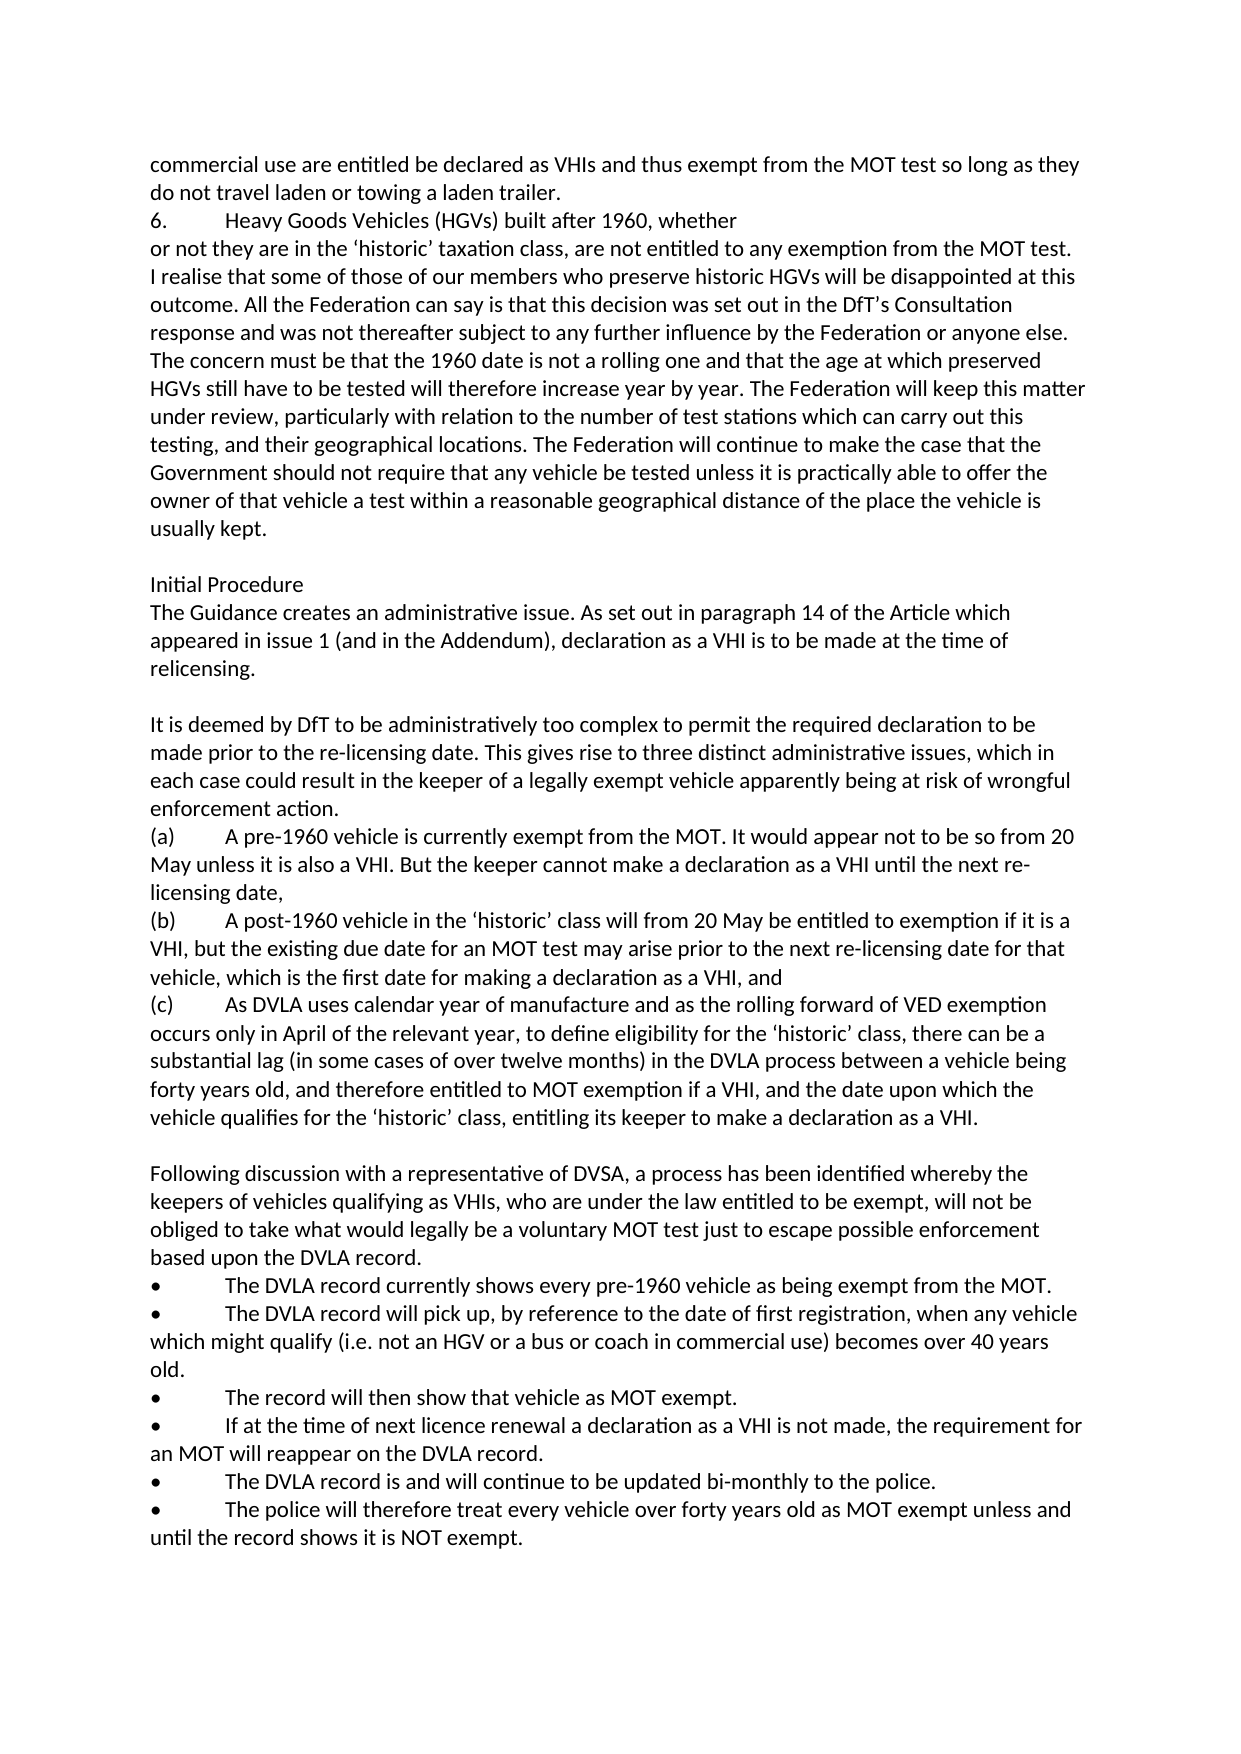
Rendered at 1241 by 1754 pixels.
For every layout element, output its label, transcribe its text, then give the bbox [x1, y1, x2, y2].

text (a) A pre-1960 vehicle is currently exempt from the MOT. It would appear not to be so from 20 May unless it is also a VHI. But the keeper cannot make a declaration as a VHI until the next re-licensing date, [150, 822, 1090, 907]
text commercial use are entitled be declared as VHIs and thus exempt from the MOT test so long as they do not travel laden or towing a laden trailer. [150, 150, 1090, 206]
text Following discussion with a representative of DVSA, a process has been identified whereby the keepers of vehicles qualifying as VHIs, who are under the law entitled to be exempt, will not be obliged to take what would legally be a voluntary MOT test just to escape possible enforcement based upon the DVLA record. [150, 1159, 1090, 1271]
text It is deemed by DfT to be administratively too complex to permit the required declaration to be made prior to the re-licensing date. This gives rise to three distinct administrative issues, which in each case could result in the keeper of a legally exempt vehicle apparently being at risk of wrongful enforcement action. [150, 710, 1090, 822]
text • The police will therefore treat every vehicle over forty years old as MOT exempt unless and until the record shows it is NOT exempt. [150, 1495, 1090, 1551]
text 6. Heavy Goods Vehicles (HGVs) built after 1960, whether [150, 206, 1090, 234]
text The Guidance creates an administrative issue. As set out in paragraph 14 of the Article which appeared in issue 1 (and in the Addendum), declaration as a VHI is to be made at the time of relicensing. [150, 598, 1090, 682]
text • The DVLA record is and will continue to be updated bi-monthly to the police. [150, 1467, 1090, 1495]
text The concern must be that the 1960 date is not a rolling one and that the age at which preserved HGVs still have to be tested will therefore increase year by year. The Federation will keep this matter under review, particularly with relation to the number of test stations which can carry out this testing, and their geographical locations. The Federation will continue to make the case that the Government should not require that any vehicle be tested unless it is practically able to offer the owner of that vehicle a test within a reasonable geographical distance of the place the vehicle is usually kept. [150, 346, 1090, 542]
text Initial Procedure [150, 570, 1090, 598]
text • The DVLA record currently shows every pre-1960 vehicle as being exempt from the MOT. [150, 1271, 1090, 1299]
text I realise that some of those of our members who preserve historic HGVs will be disappointed at this outcome. All the Federation can say is that this decision was set out in the DfT’s Consultation response and was not thereafter subject to any further influence by the Federation or anyone else. [150, 262, 1090, 346]
text (c) As DVLA uses calendar year of manufacture and as the rolling forward of VED exemption occurs only in April of the relevant year, to define eligibility for the ‘historic’ class, there can be a substantial lag (in some cases of over twelve months) in the DVLA process between a vehicle being forty years old, and therefore entitled to MOT exemption if a VHI, and the date upon which the vehicle qualifies for the ‘historic’ class, entitling its keeper to make a declaration as a VHI. [150, 991, 1090, 1131]
text or not they are in the ‘historic’ taxation class, are not entitled to any exemption from the MOT test. [150, 234, 1090, 262]
text • The DVLA record will pick up, by reference to the date of first registration, when any vehicle which might qualify (i.e. not an HGV or a bus or coach in commercial use) becomes over 40 years old. [150, 1299, 1090, 1383]
text (b) A post-1960 vehicle in the ‘historic’ class will from 20 May be entitled to exemption if it is a VHI, but the existing due date for an MOT test may arise prior to the next re-licensing date for that vehicle, which is the first date for making a declaration as a VHI, and [150, 907, 1090, 991]
text • If at the time of next licence renewal a declaration as a VHI is not made, the requirement for an MOT will reappear on the DVLA record. [150, 1411, 1090, 1467]
text • The record will then show that vehicle as MOT exempt. [150, 1383, 1090, 1411]
